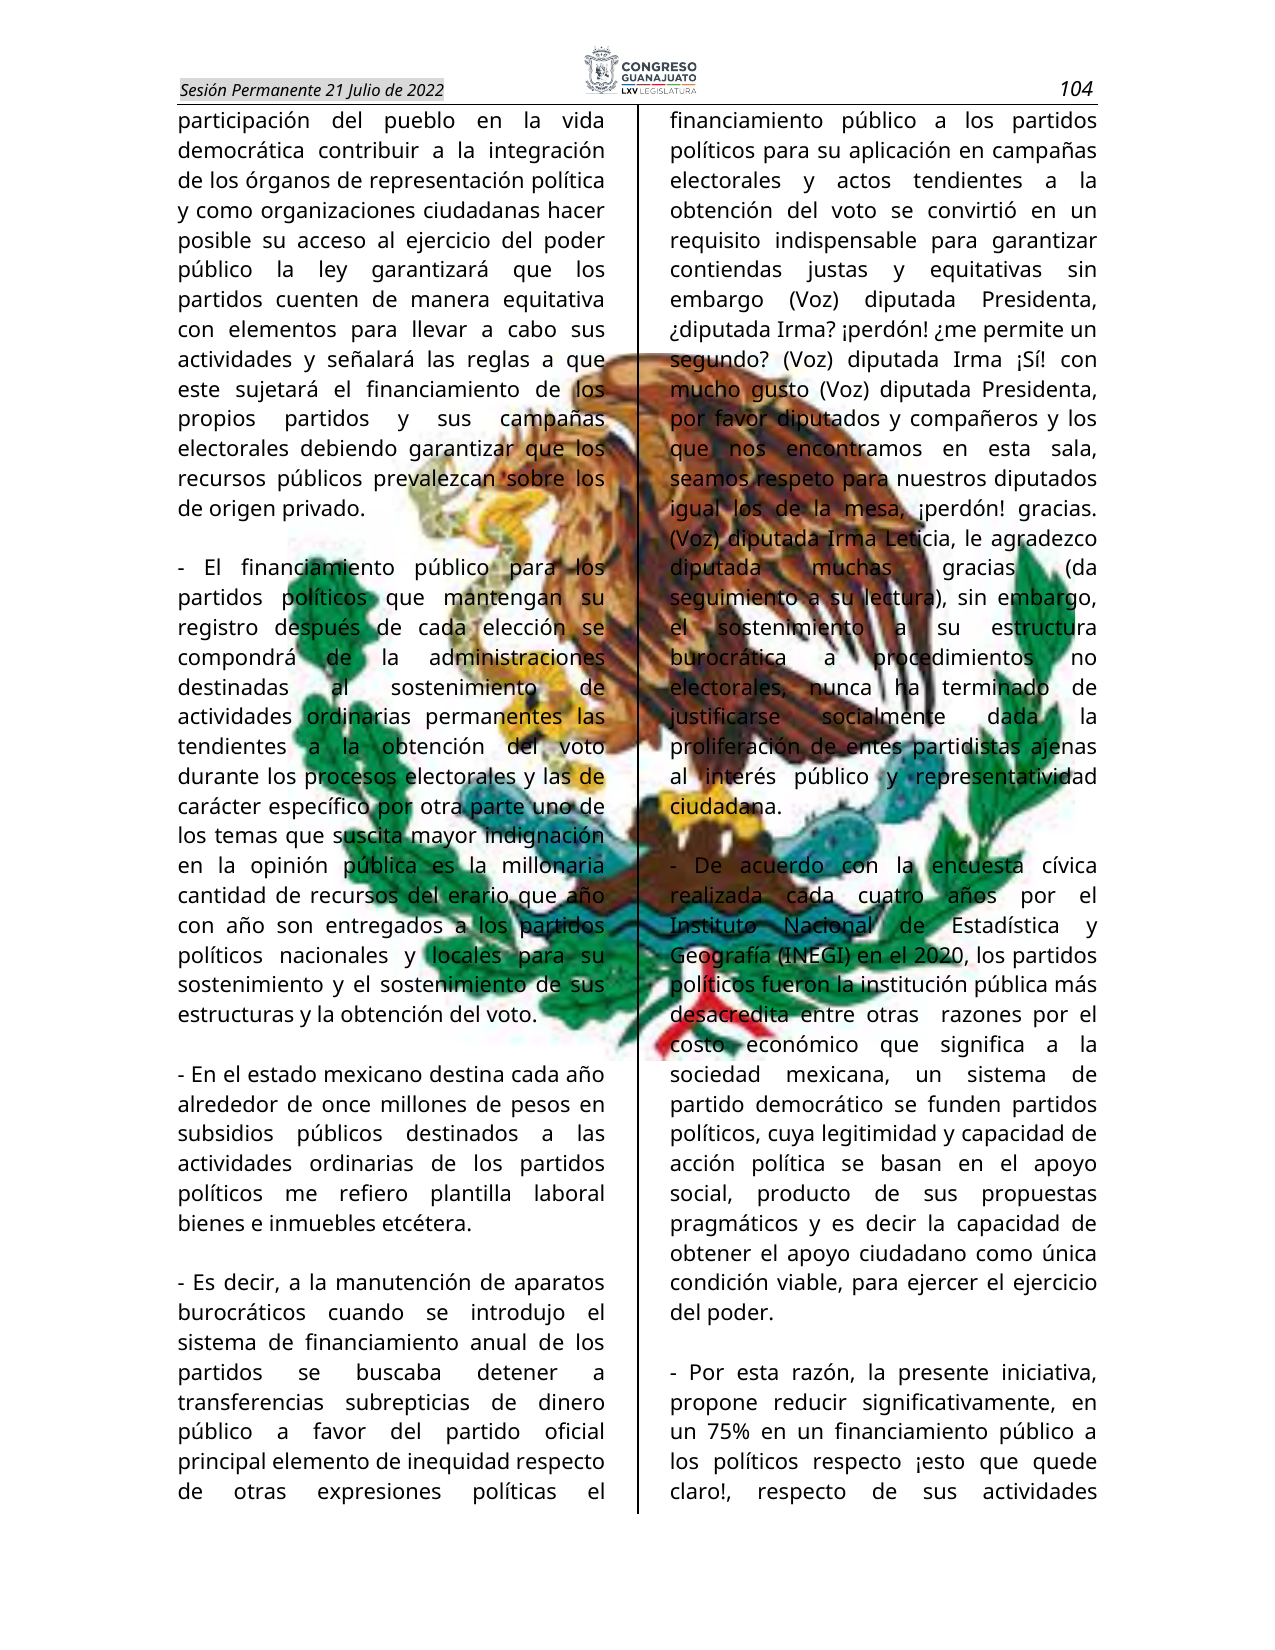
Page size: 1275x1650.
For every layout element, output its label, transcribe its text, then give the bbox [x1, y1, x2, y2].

text - De acuerdo con la encuesta cívica realizada cada cuatro años por el Instituto Nacional de Estadística y Geografía (INEGI) en el 2020, los partidos políticos fueron la institución pública más desacredita entre otras razones por el costo económico que significa a la sociedad mexicana, un sistema de partido democrático se funden partidos políticos, cuya legitimidad y capacidad de acción política se basan en el apoyo social, producto de sus propuestas pragmáticos y es decir la capacidad de obtener el apoyo ciudadano como única condición viable, para ejercer el ejercicio del poder. [669, 850, 1098, 1327]
text - En el estado mexicano destina cada año alrededor de once millones de pesos en subsidios públicos destinados a las actividades ordinarias de los partidos políticos me refiero plantilla laboral bienes e inmuebles etcétera. [177, 1059, 605, 1237]
text - Es decir, a la manutención de aparatos burocráticos cuando se introdujo el sistema de financiamiento anual de los partidos se buscaba detener a transferencias subrepticias de dinero público a favor del partido oficial principal elemento de inequidad respecto de otras expresiones políticas el financiamiento público a los partidos políticos para su aplicación en campañas electorales y actos tendientes a la obtención del voto se convirtió en un requisito indispensable para garantizar contiendas justas y equitativas sin embargo (Voz) diputada Presidenta, ¿diputada Irma? ¡perdón! ¿me permite un segundo? (Voz) diputada Irma ¡Sí! con mucho gusto (Voz) diputada Presidenta, por favor diputados y compañeros y los que nos encontramos en esta sala, seamos respeto para nuestros diputados igual los de la mesa, ¡perdón! gracias. (Voz) diputada Irma Leticia, le agradezco diputada muchas gracias (da seguimiento a su lectura), sin embargo, el sostenimiento a su estructura burocrática a procedimientos no electorales, nunca ha terminado de justificarse socialmente dada la proliferación de entes partidistas ajenas al interés público y representatividad ciudadana. [669, 105, 1098, 820]
picture [639, 353, 1075, 1061]
picture [287, 353, 637, 1061]
picture [584, 46, 697, 94]
text - El financiamiento público para los partidos políticos que mantengan su registro después de cada elección se compondrá de la administraciones destinadas al sostenimiento de actividades ordinarias permanentes las tendientes a la obtención del voto durante los procesos electorales y las de carácter específico por otra parte uno de los temas que suscita mayor indignación en la opinión pública es la millonaria cantidad de recursos del erario que año con año son entregados a los partidos políticos nacionales y locales para su sostenimiento y el sostenimiento de sus estructuras y la obtención del voto. [177, 552, 605, 1029]
text - Es decir, a la manutención de aparatos burocráticos cuando se introdujo el sistema de financiamiento anual de los partidos se buscaba detener a transferencias subrepticias de dinero público a favor del partido oficial principal elemento de inequidad respecto de otras expresiones políticas el financiamiento público a los partidos políticos para su aplicación en campañas electorales y actos tendientes a la obtención del voto se convirtió en un requisito indispensable para garantizar contiendas justas y equitativas sin embargo (Voz) diputada Presidenta, ¿diputada Irma? ¡perdón! ¿me permite un segundo? (Voz) diputada Irma ¡Sí! con mucho gusto (Voz) diputada Presidenta, por favor diputados y compañeros y los que nos encontramos en esta sala, seamos respeto para nuestros diputados igual los de la mesa, ¡perdón! gracias. (Voz) diputada Irma Leticia, le agradezco diputada muchas gracias (da seguimiento a su lectura), sin embargo, el sostenimiento a su estructura burocrática a procedimientos no electorales, nunca ha terminado de justificarse socialmente dada la proliferación de entes partidistas ajenas al interés público y representatividad ciudadana. [177, 1267, 605, 1506]
